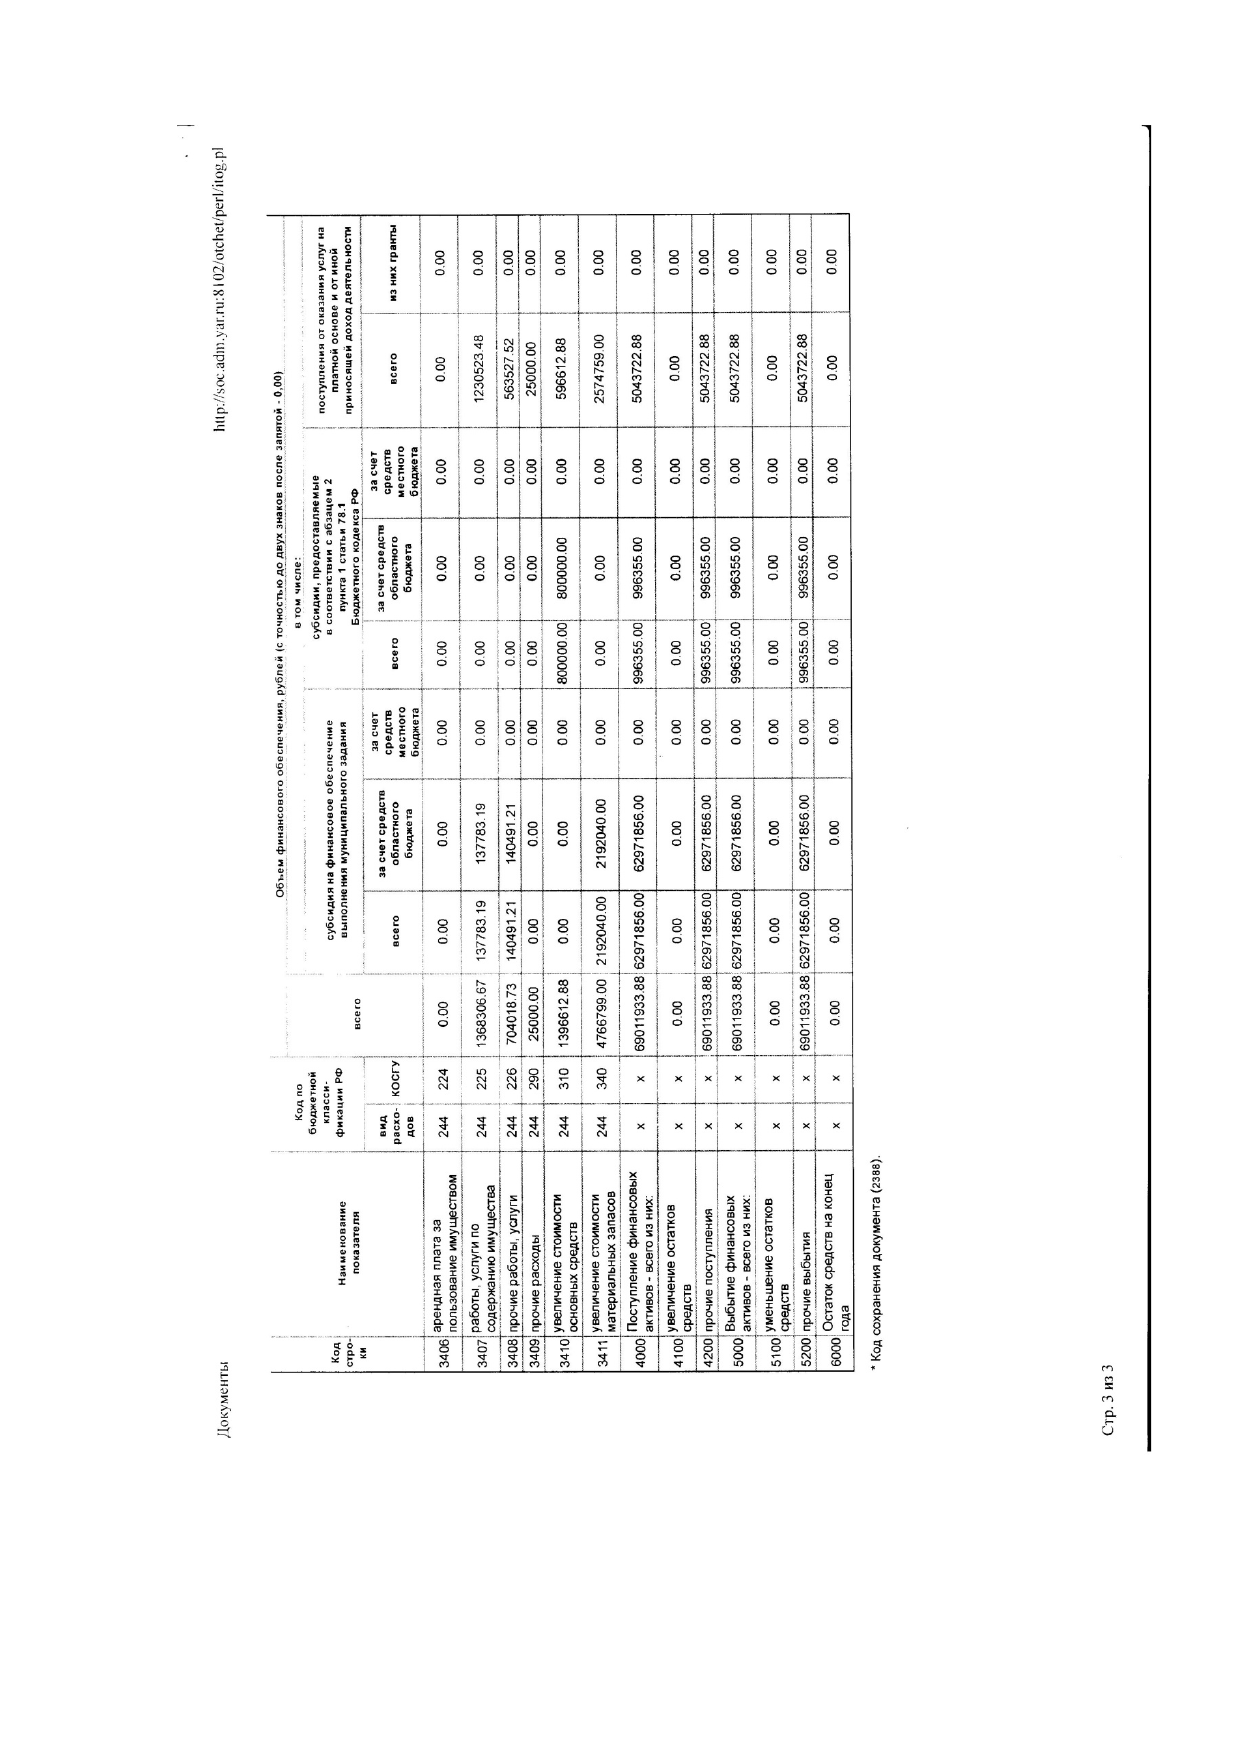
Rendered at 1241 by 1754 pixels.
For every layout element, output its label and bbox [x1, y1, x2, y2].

picture [177, 118, 1152, 1458]
